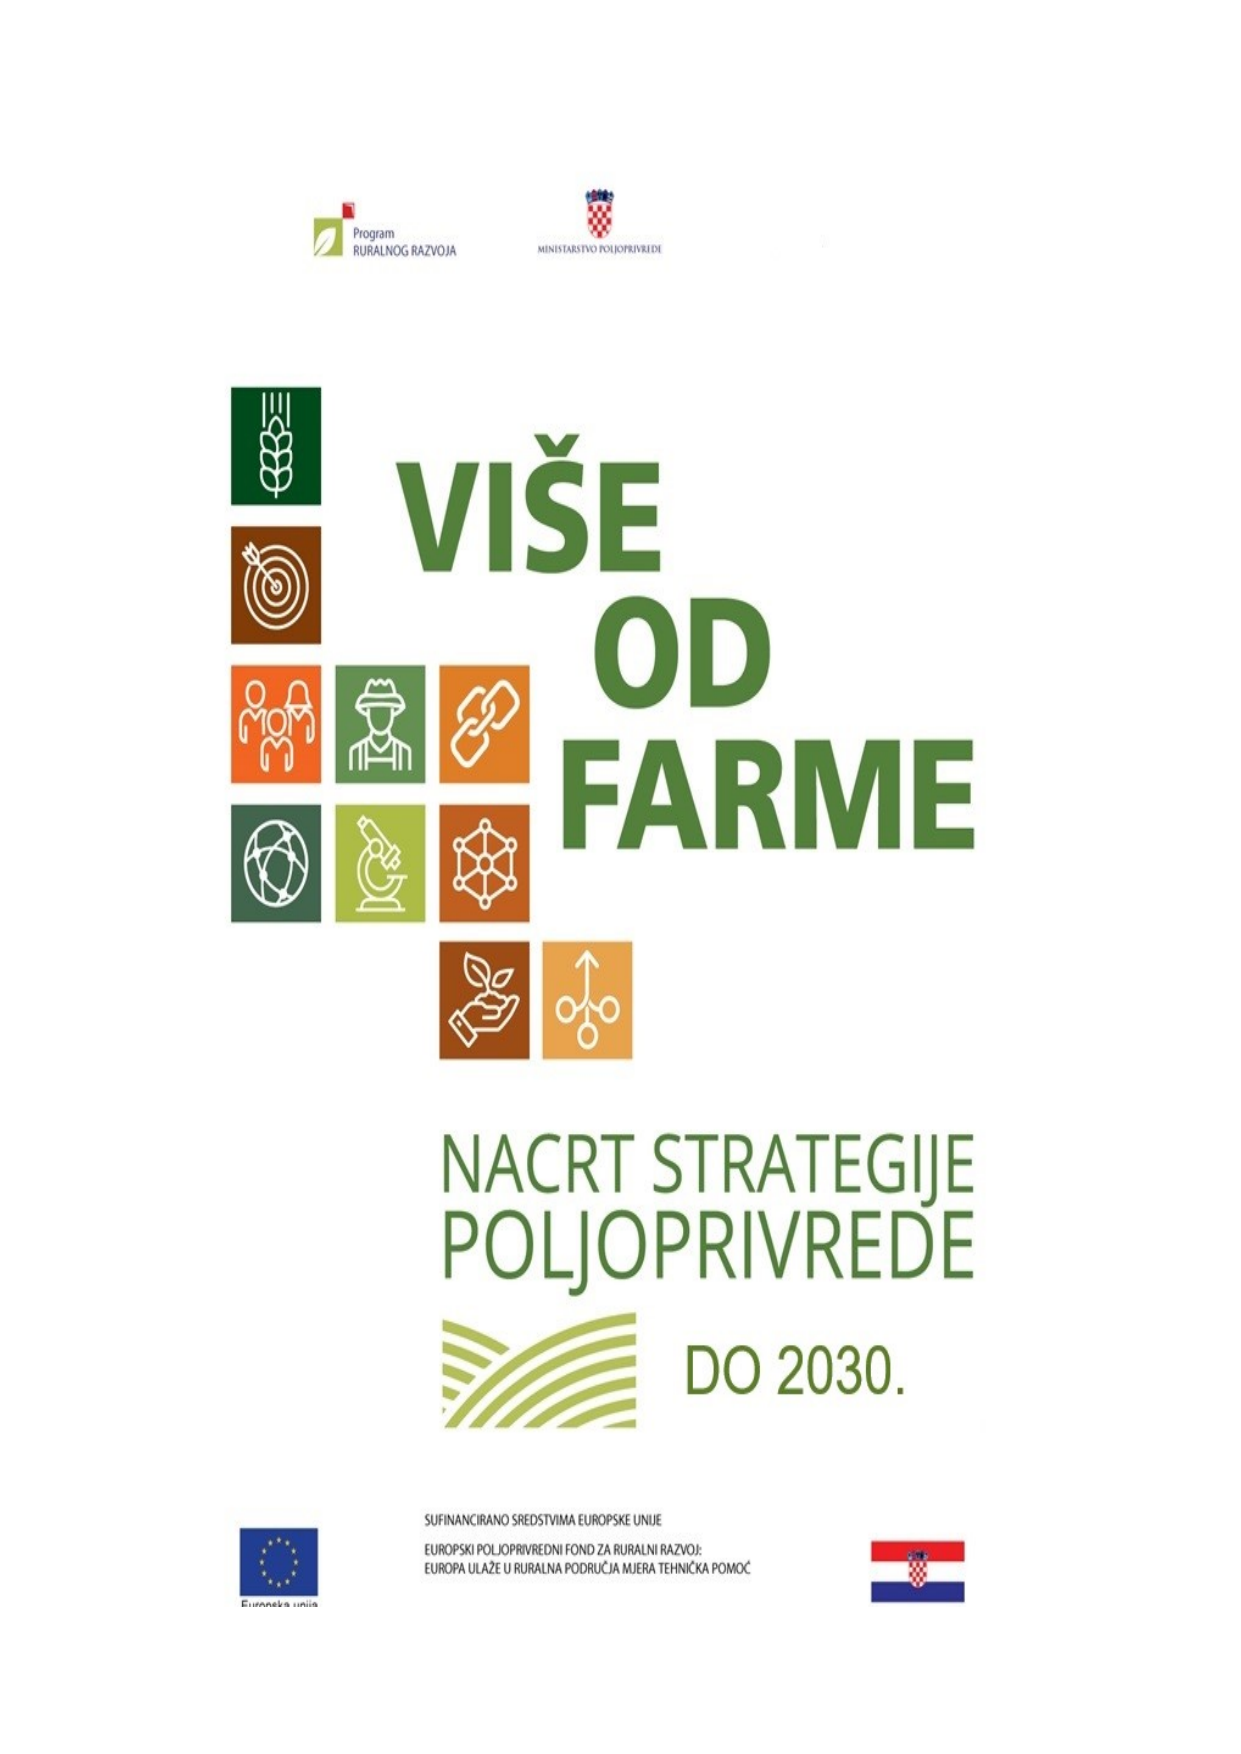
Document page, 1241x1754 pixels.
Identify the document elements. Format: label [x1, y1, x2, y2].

picture [147, 147, 1241, 1607]
